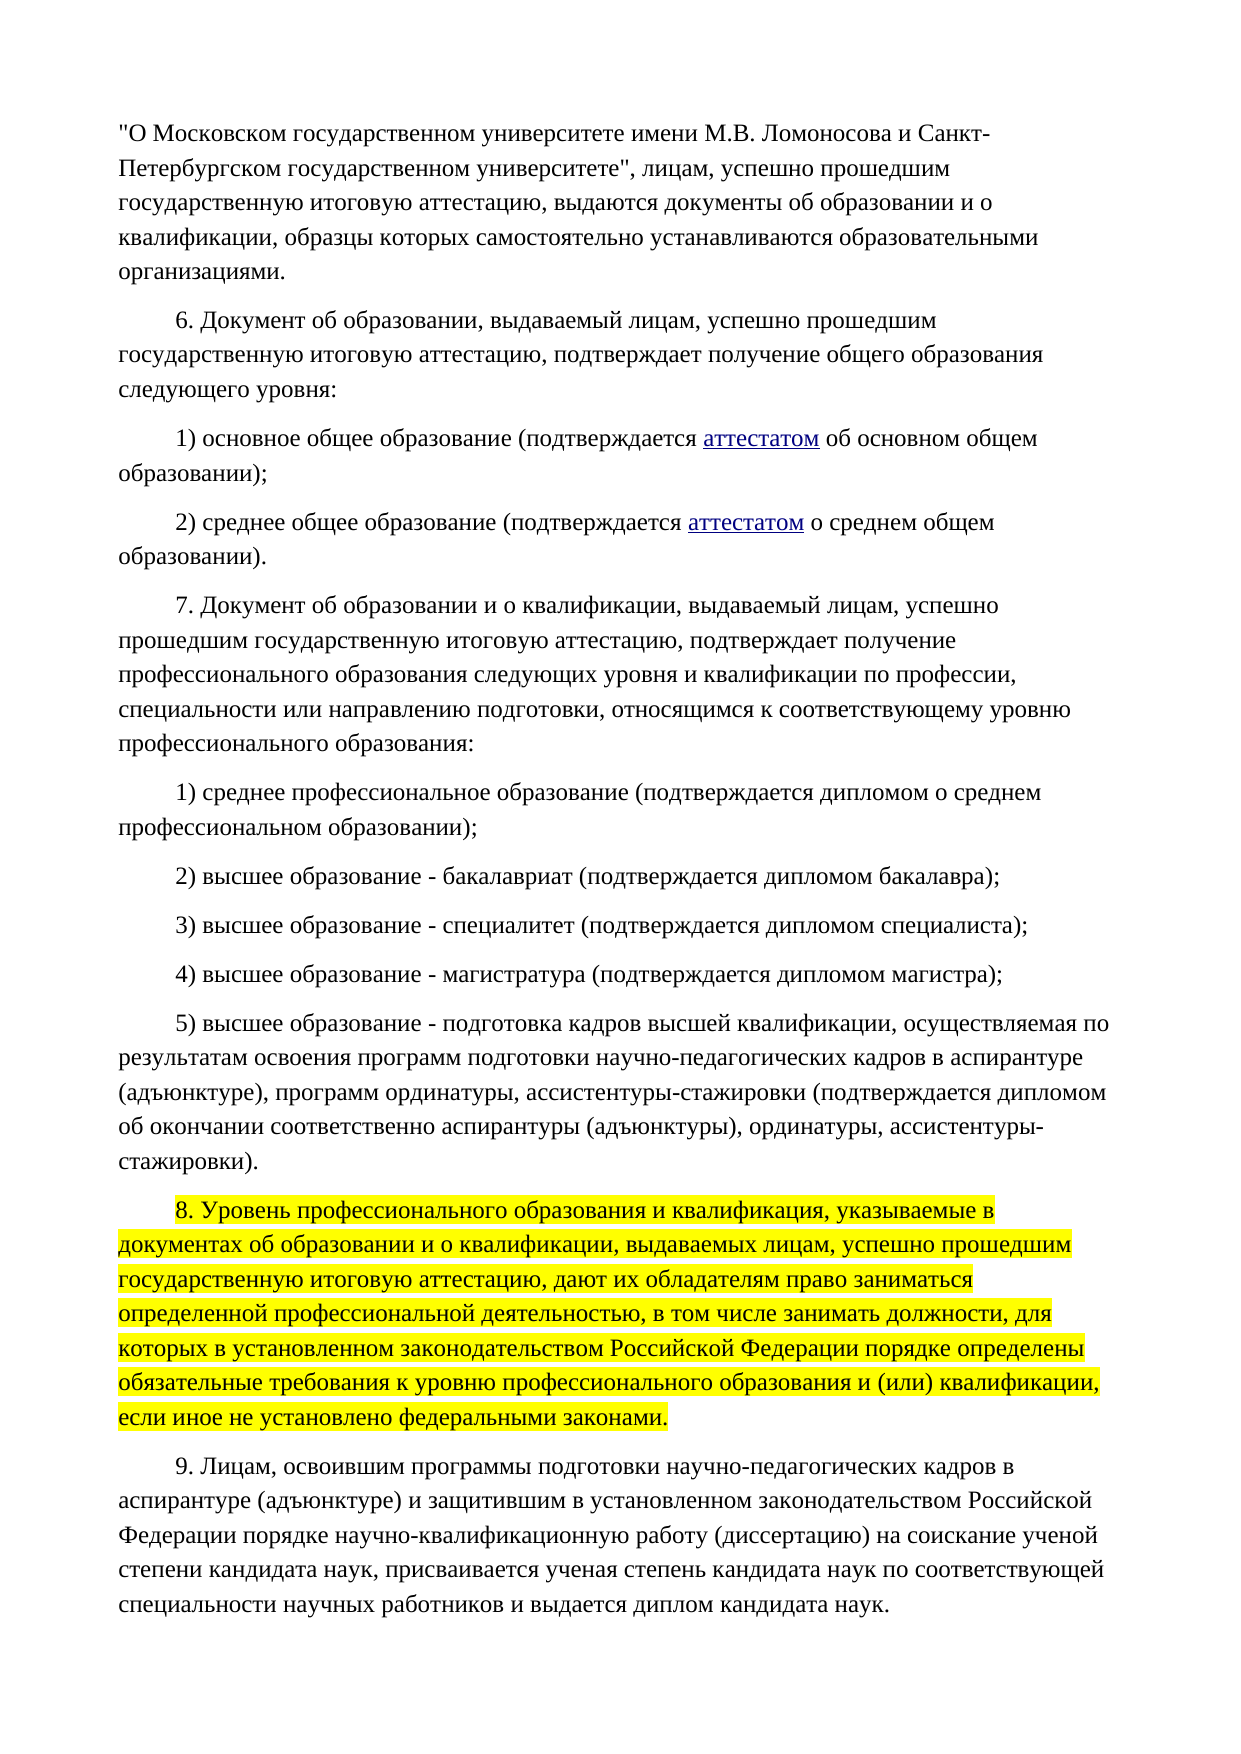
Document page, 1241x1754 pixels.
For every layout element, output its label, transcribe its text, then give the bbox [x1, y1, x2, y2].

text 4) высшее образование - магистратура (подтверждается дипломом магистра); [118, 959, 1122, 988]
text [118, 118, 1122, 285]
text 7. Документ об образовании и о квалификации, выдаваемый лицам, успешно прошедшим государственную итоговую аттестацию, подтверждает получение профессионального образования следующих уровня и квалификации по профессии, специальности или направлению подготовки, относящимся к соответствующему уровню профессионального образования: [118, 590, 1122, 757]
text 8. Уровень профессионального образования и квалификация, указываемые в документах об образовании и о квалификации, выдаваемых лицам, успешно прошедшим государственную итоговую аттестацию, дают их обладателям право заниматься определенной профессиональной деятельностью, в том числе занимать должности, для которых в установленном законодательством Российской Федерации порядке определены обязательные требования к уровню профессионального образования и (или) квалификации, если иное не установлено федеральными законами. [118, 1195, 1122, 1431]
text 2) высшее образование - бакалавриат (подтверждается дипломом бакалавра); [118, 861, 1122, 889]
text 2) среднее общее образование (подтверждается аттестатом о среднем общем образовании). [118, 507, 1122, 570]
text 9. Лицам, освоившим программы подготовки научно-педагогических кадров в аспирантуре (адъюнктуре) и защитившим в установленном законодательством Российской Федерации порядке научно-квалификационную работу (диссертацию) на соискание ученой степени кандидата наук, присваивается ученая степень кандидата наук по соответствующей специальности научных работников и выдается диплом кандидата наук. [118, 1451, 1122, 1617]
text 3) высшее образование - специалитет (подтверждается дипломом специалиста); [118, 910, 1122, 938]
text 1) среднее профессиональное образование (подтверждается дипломом о среднем профессиональном образовании); [118, 777, 1122, 840]
text 6. Документ об образовании, выдаваемый лицам, успешно прошедшим государственную итоговую аттестацию, подтверждает получение общего образования следующего уровня: [118, 305, 1122, 403]
text 1) основное общее образование (подтверждается аттестатом об основном общем образовании); [118, 423, 1122, 486]
text 5) высшее образование - подготовка кадров высшей квалификации, осуществляемая по результатам освоения программ подготовки научно-педагогических кадров в аспирантуре (адъюнктуре), программ ординатуры, ассистентуры-стажировки (подтверждается дипломом об окончании соответственно аспирантуры (адъюнктуры), ординатуры, ассистентуры-стажировки). [118, 1008, 1122, 1174]
